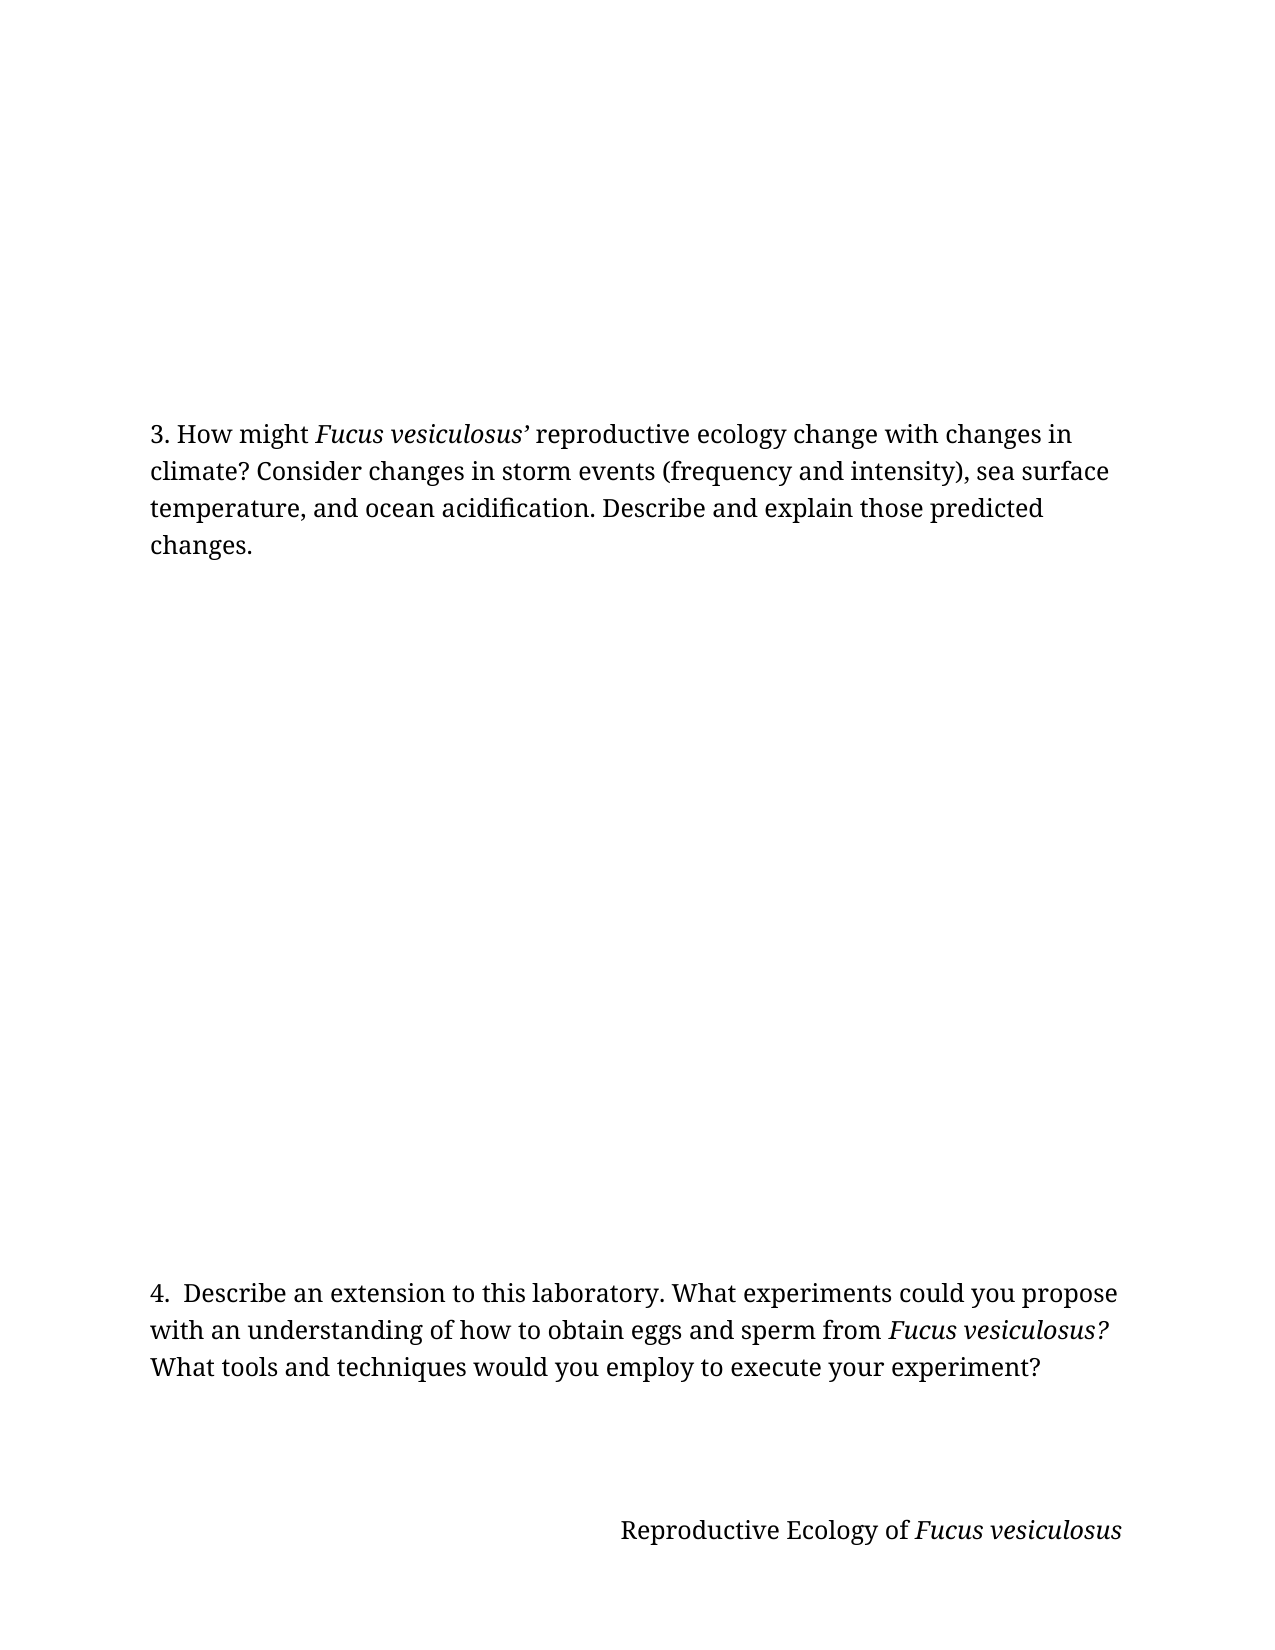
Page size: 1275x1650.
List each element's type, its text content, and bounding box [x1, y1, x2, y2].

text 4. Describe an extension to this laboratory. What experiments could you propose with an understanding of how to obtain eggs and sperm from Fucus vesiculosus? What tools and techniques would you employ to execute your experiment? [150, 1276, 1125, 1383]
text 3. How might Fucus vesiculosus’ reproductive ecology change with changes in climate? Consider changes in storm events (frequency and intensity), sea surface temperature, and ocean acidification. Describe and explain those predicted changes. [150, 417, 1125, 562]
